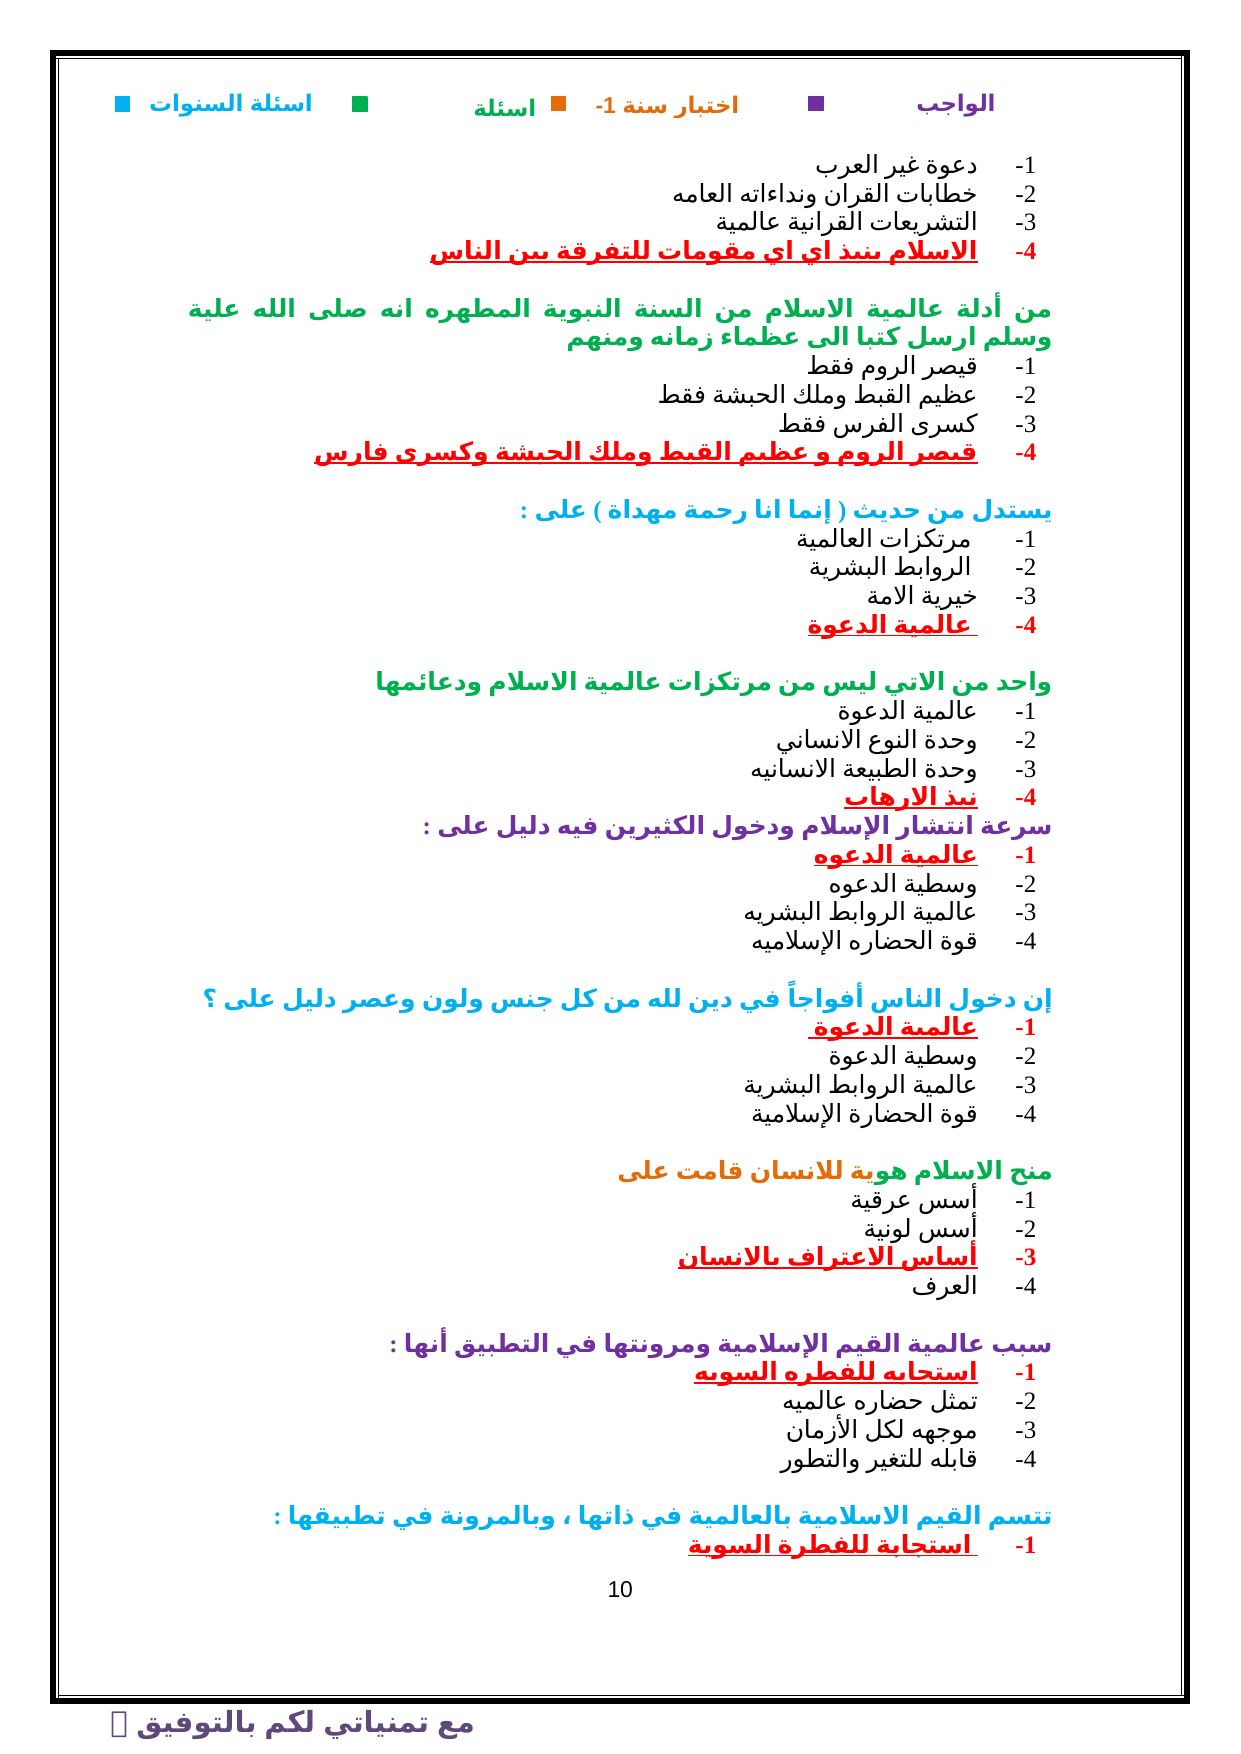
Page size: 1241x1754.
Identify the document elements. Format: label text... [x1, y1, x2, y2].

list قوة الحضارة الإسلامیة [187, 1099, 1015, 1127]
list عالمية الروابط البشريه [187, 897, 1015, 926]
text واحد من الاتي ليس من مرتكزات عالمية الاسلام ودعائمها [187, 667, 1053, 696]
list استجابة للفطرة السوية [187, 1530, 1015, 1559]
list قيصر الروم و عظيم القبط وملك الحبشة وكسرى فارس [187, 437, 1015, 466]
text إن دخول الناس أفواجاً في دین لله من كل جنس ولون وعصر دلیل على ؟ [187, 984, 1053, 1012]
list وسطیة الدعوة [187, 1041, 1015, 1070]
list قوة الحضاره الإسلاميه [187, 926, 1015, 955]
list وحدة الطبيعة الانسانيه [187, 754, 1015, 782]
list أسس عرقية [187, 1185, 1015, 1214]
list أساس الاعتراف بالانسان [187, 1242, 1015, 1271]
list العرف [187, 1271, 1015, 1300]
list خطابات القران ونداءاته العامه [187, 179, 1015, 207]
list عظيم القبط وملك الحبشة فقط [187, 380, 1015, 409]
list التشريعات القرانية عالمية [187, 207, 1015, 236]
list قابله للتغير والتطور [187, 1444, 1015, 1472]
list تمثل حضاره عالميه [187, 1386, 1015, 1415]
list عالمية الدعوة [187, 696, 1015, 725]
list موجهه لكل الأزمان [187, 1415, 1015, 1444]
list عالمية الدعوة [187, 610, 1015, 639]
list وسطية الدعوه [187, 869, 1015, 897]
list عالمیة الروابط البشریة [187, 1070, 1015, 1099]
list الاسلام ينبذ اي اي مقومات للتفرقة بين الناس [187, 236, 1015, 265]
list الروابط البشرية [187, 552, 1015, 581]
text سرعة انتشار الإسلام ودخول الكثيرين فيه دليل على : [187, 811, 1053, 840]
list نبذ الارهاب [187, 782, 1015, 811]
text من أدلة عالمية الاسلام من السنة النبوية المطهره انه صلى الله علية وسلم ارسل كتبا الى عظماء زمانه ومنهم [187, 294, 1053, 351]
text منح الاسلام هوية للانسان قامت على [187, 1156, 1053, 1185]
list عالمية الدعوه [187, 840, 1015, 869]
list عالمیة الدعوة [187, 1012, 1015, 1041]
list دعوة غير العرب [187, 150, 1015, 179]
list مرتكزات العالمية [187, 524, 1015, 552]
list وحدة النوع الانساني [187, 725, 1015, 754]
text يستدل من حديث ( إنما انا رحمة مهداة ) على : [187, 495, 1053, 524]
text سبب عالمية القيم الإسلامية ومرونتها في التطبيق أنها : [187, 1329, 1053, 1357]
list قيصر الروم فقط [187, 351, 1015, 380]
text تتسم القيم الاسلامية بالعالمية في ذاتها ، وبالمرونة في تطبيقها : [187, 1501, 1053, 1530]
list أسس لونية [187, 1214, 1015, 1242]
list استجابه للفطره السويه [187, 1357, 1015, 1386]
list خيرية الامة [187, 581, 1015, 610]
list كسرى الفرس فقط [187, 409, 1015, 437]
